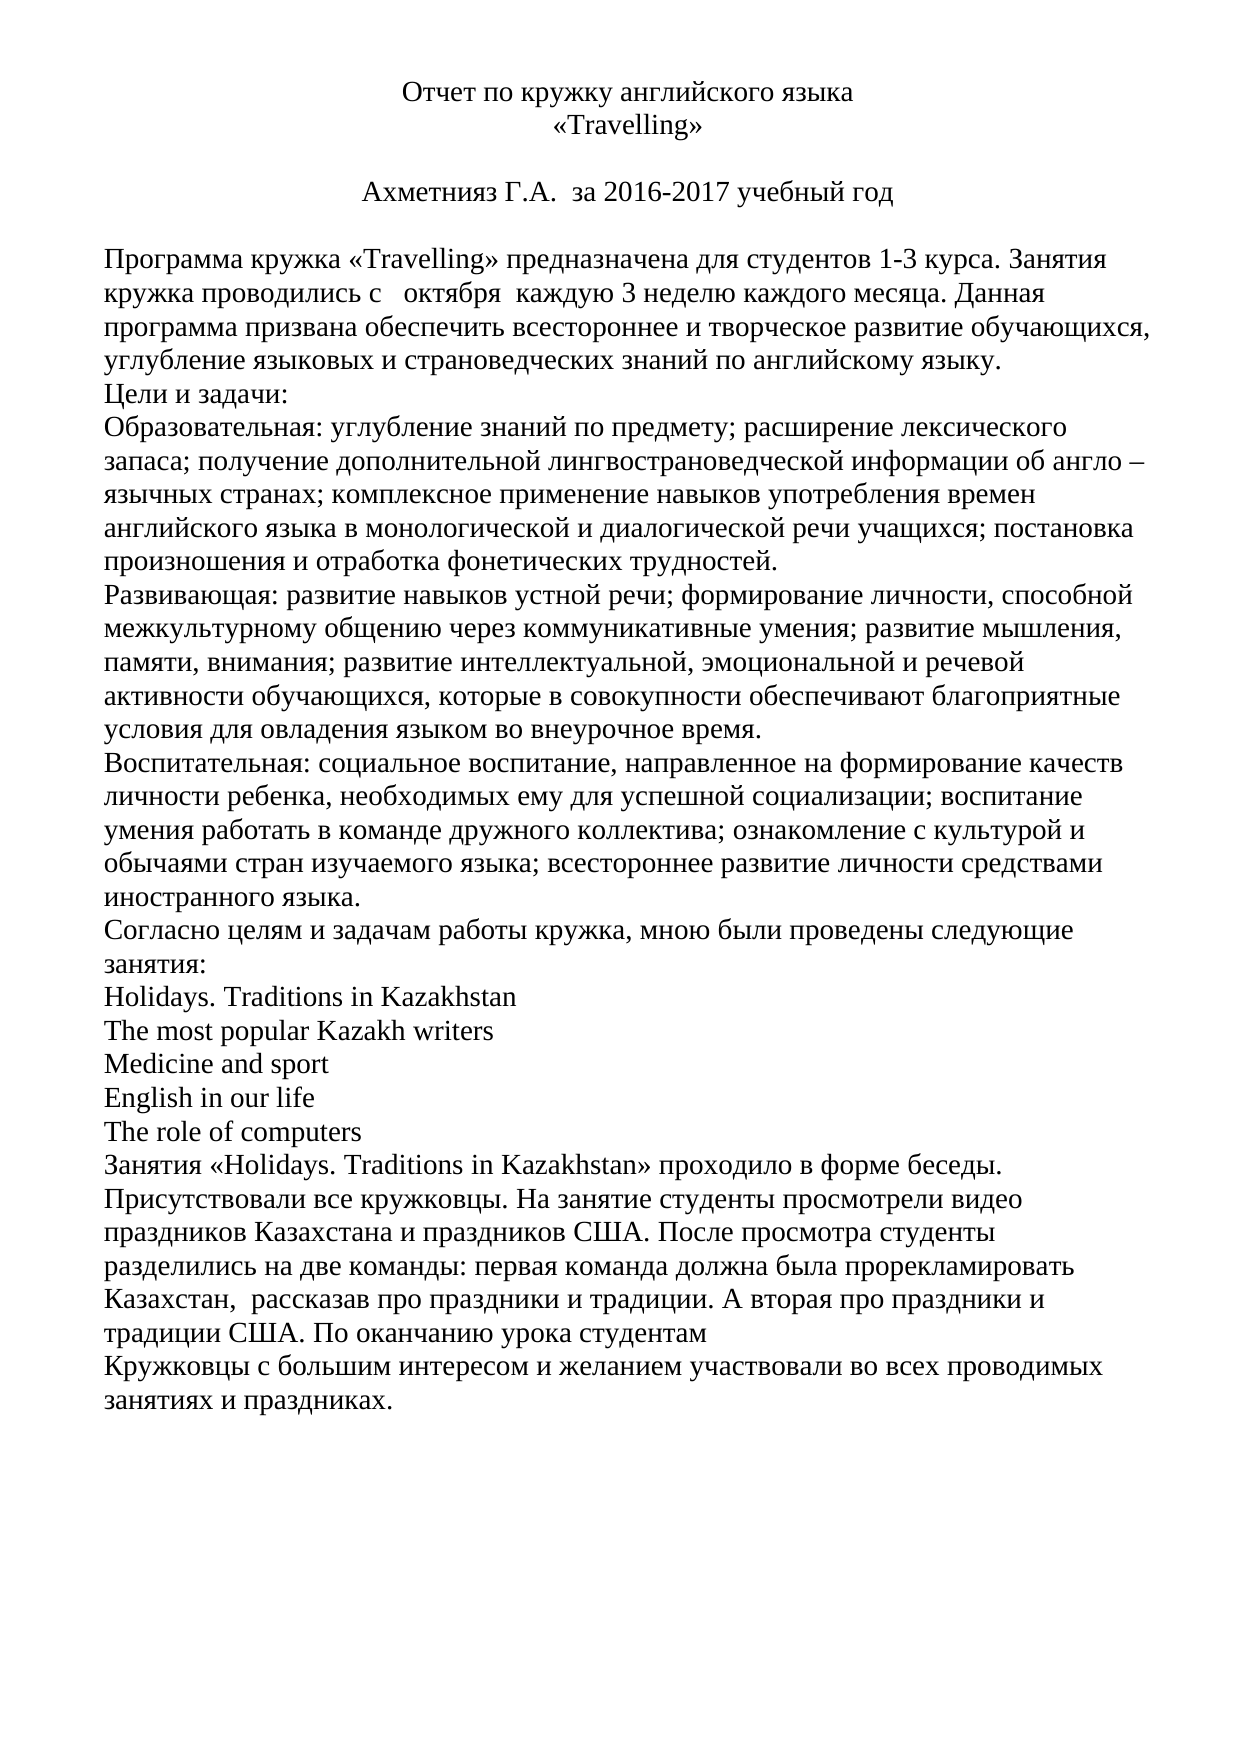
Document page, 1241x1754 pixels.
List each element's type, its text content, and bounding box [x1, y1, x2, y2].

text Ахметнияз Г.А. за 2016-2017 учебный год [103, 174, 1152, 208]
text The role of computers [103, 1114, 1152, 1147]
text Согласно целям и задачам работы кружка, мною были проведены следующие занятия: [103, 912, 1152, 979]
text Занятия «Holidays. Traditions in Kazakhstan» проходило в форме беседы. Присутствовали все кружковцы. На занятие студенты просмотрели видео праздников Казахстана и праздников США. После просмотра студенты разделились на две команды: первая команда должна была прорекламировать Казахстан, рассказав про праздники и традиции. А вторая про праздники и традиции США. По оканчанию урока студентам [103, 1147, 1152, 1348]
text Отчет по кружку английского языка [103, 74, 1152, 107]
text Holidays. Traditions in Kazakhstan [103, 979, 1152, 1013]
text Развивающая: развитие навыков устной речи; формирование личности, способной межкультурному общению через коммуникативные умения; развитие мышления, памяти, внимания; развитие интеллектуальной, эмоциональной и речевой активности обучающихся, которые в совокупности обеспечивают благоприятные условия для овладения языком во внеурочное время. [103, 577, 1152, 745]
text Воспитательная: социальное воспитание, направленное на формирование качеств личности ребенка, необходимых ему для успешной социализации; воспитание умения работать в команде дружного коллектива; ознакомление с культурой и обычаями стран изучаемого языка; всестороннее развитие личности средствами иностранного языка. [103, 745, 1152, 912]
text The most popular Kazakh writers [103, 1013, 1152, 1047]
text Программа кружка «Travelling» предназначена для студентов 1-3 курса. Занятия кружка проводились с октября каждую 3 неделю каждого месяца. Данная программа призвана обеспечить всестороннее и творческое развитие обучающихся, углубление языковых и страноведческих знаний по английскому языку. [103, 242, 1152, 376]
text Кружковцы с большим интересом и желанием участвовали во всех проводимых занятиях и праздниках. [103, 1348, 1152, 1416]
text Medicine and sport [103, 1047, 1152, 1080]
text English in our life [103, 1080, 1152, 1114]
text Цели и задачи: [103, 376, 1152, 409]
text «Travelling» [103, 107, 1152, 141]
text Образовательная: углубление знаний по предмету; расширение лексического запаса; получение дополнительной лингвострановедческой информации об англо – язычных странах; комплексное применение навыков употребления времен английского языка в монологической и диалогической речи учащихся; постановка произношения и отработка фонетических трудностей. [103, 409, 1152, 577]
